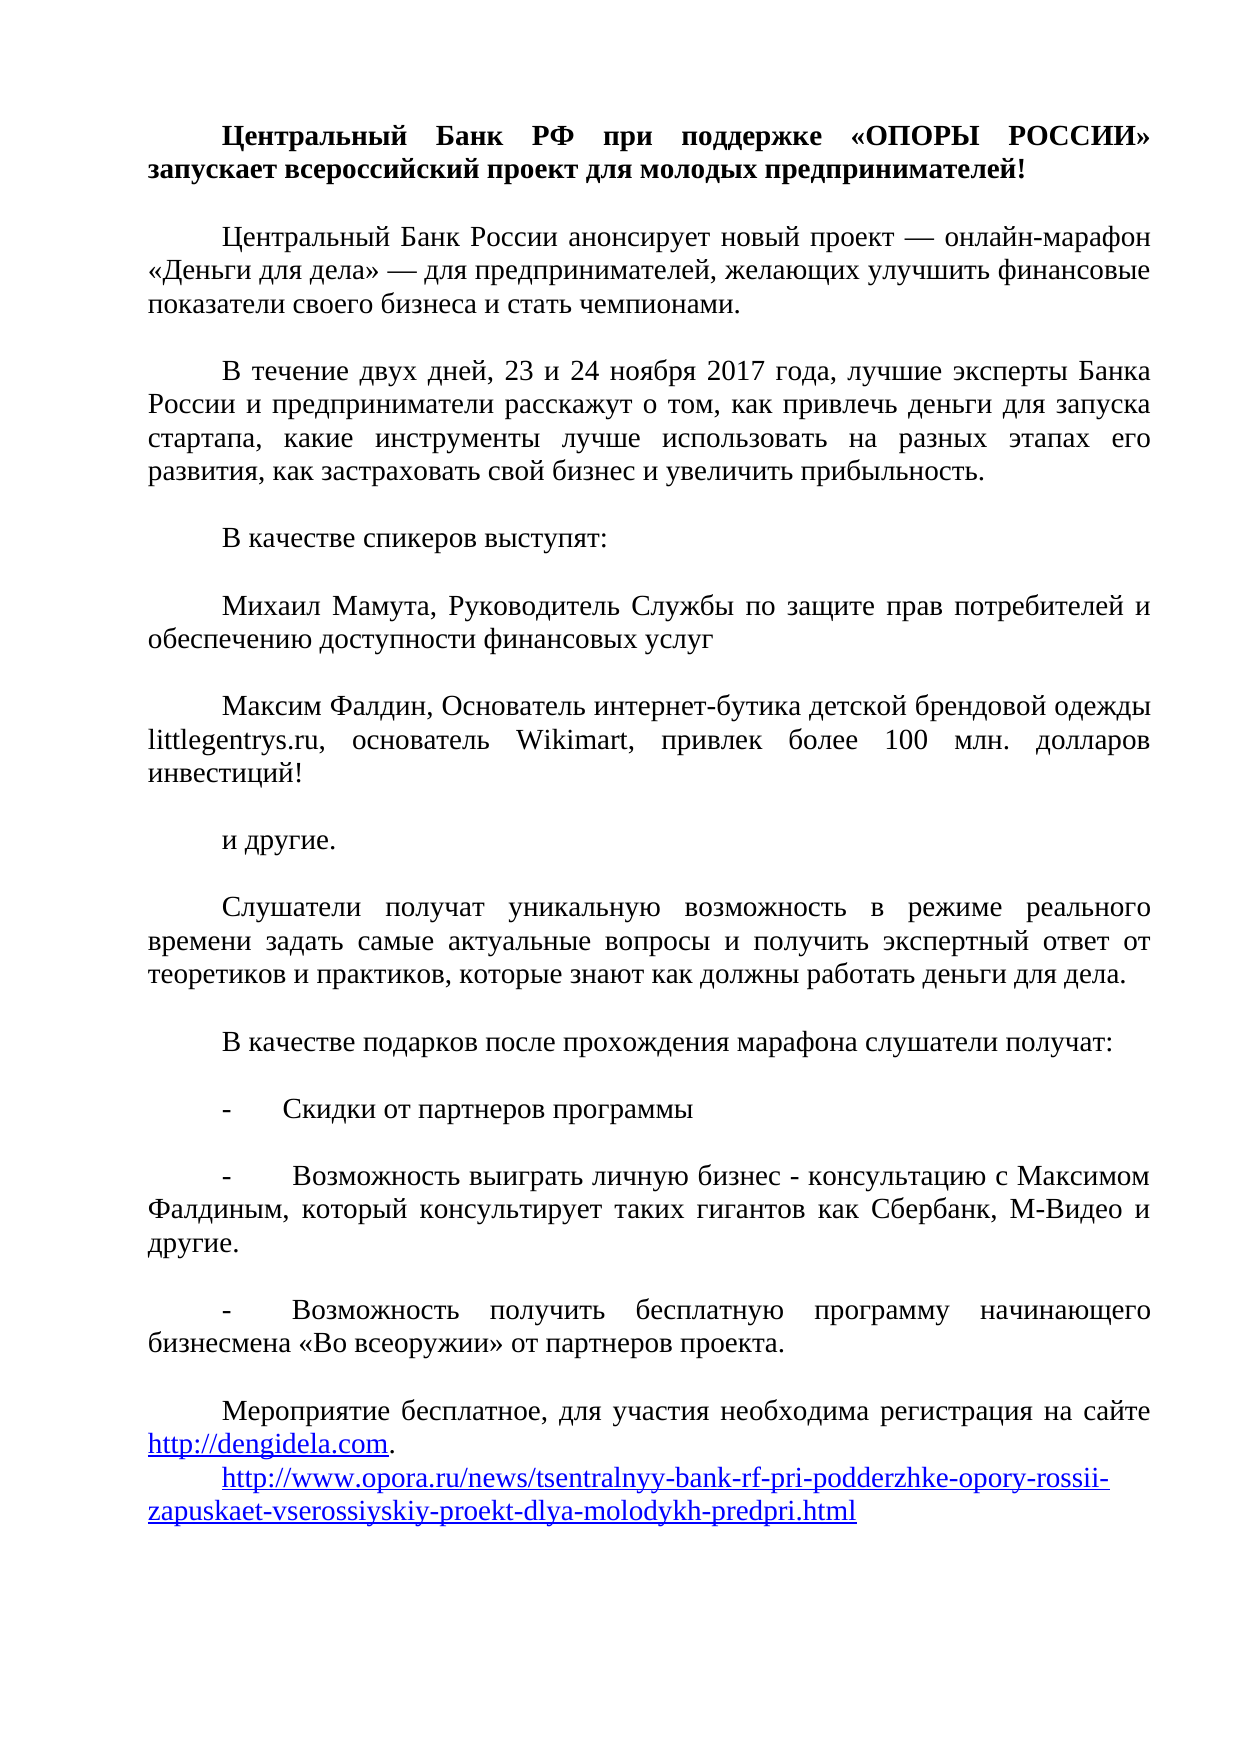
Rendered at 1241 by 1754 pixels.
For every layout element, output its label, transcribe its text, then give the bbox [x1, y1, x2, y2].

text - Возможность выиграть личную бизнес - консультацию с Максимом Фалдиным, который консультирует таких гигантов как Сбербанк, М-Видео и другие. [148, 1158, 1152, 1258]
text - Скидки от партнеров программы [148, 1091, 1152, 1124]
text Центральный Банк России анонсирует новый проект — онлайн-марафон «Деньги для дела» — для предпринимателей, желающих улучшить финансовые показатели своего бизнеса и стать чемпионами. [148, 219, 1152, 319]
text Михаил Мамута, Руководитель Службы по защите прав потребителей и обеспечению доступности финансовых услуг [148, 588, 1152, 655]
text В качестве спикеров выступят: [148, 521, 1152, 554]
text Центральный Банк РФ при поддержке «ОПОРЫ РОССИИ» запускает всероссийский проект для молодых предпринимателей! [148, 118, 1152, 185]
text В качестве подарков после прохождения марафона слушатели получат: [148, 1024, 1152, 1057]
text В течение двух дней, 23 и 24 ноября 2017 года, лучшие эксперты Банка России и предприниматели расскажут о том, как привлечь деньги для запуска стартапа, какие инструменты лучше использовать на разных этапах его развития, как застраховать свой бизнес и увеличить прибыльность. [148, 353, 1152, 487]
text и другие. [148, 822, 1152, 856]
text Слушатели получат уникальную возможность в режиме реального времени задать самые актуальные вопросы и получить экспертный ответ от теоретиков и практиков, которые знают как должны работать деньги для дела. [148, 889, 1152, 990]
text http://www.opora.ru/news/tsentralnyy-bank-rf-pri-podderzhke-opory-rossii-zapuskaet-vserossiyskiy-proekt-dlya-molodykh-predpri.html [148, 1460, 1152, 1527]
text - Возможность получить бесплатную программу начинающего бизнесмена «Во всеоружии» от партнеров проекта. [148, 1292, 1152, 1359]
text Максим Фалдин, Основатель интернет-бутика детской брендовой одежды littlegentrys.ru, основатель Wikimart, привлек более 100 млн. долларов инвестиций! [148, 688, 1152, 789]
text Мероприятие бесплатное, для участия необходима регистрация на сайте http://dengidela.com. [148, 1393, 1152, 1460]
